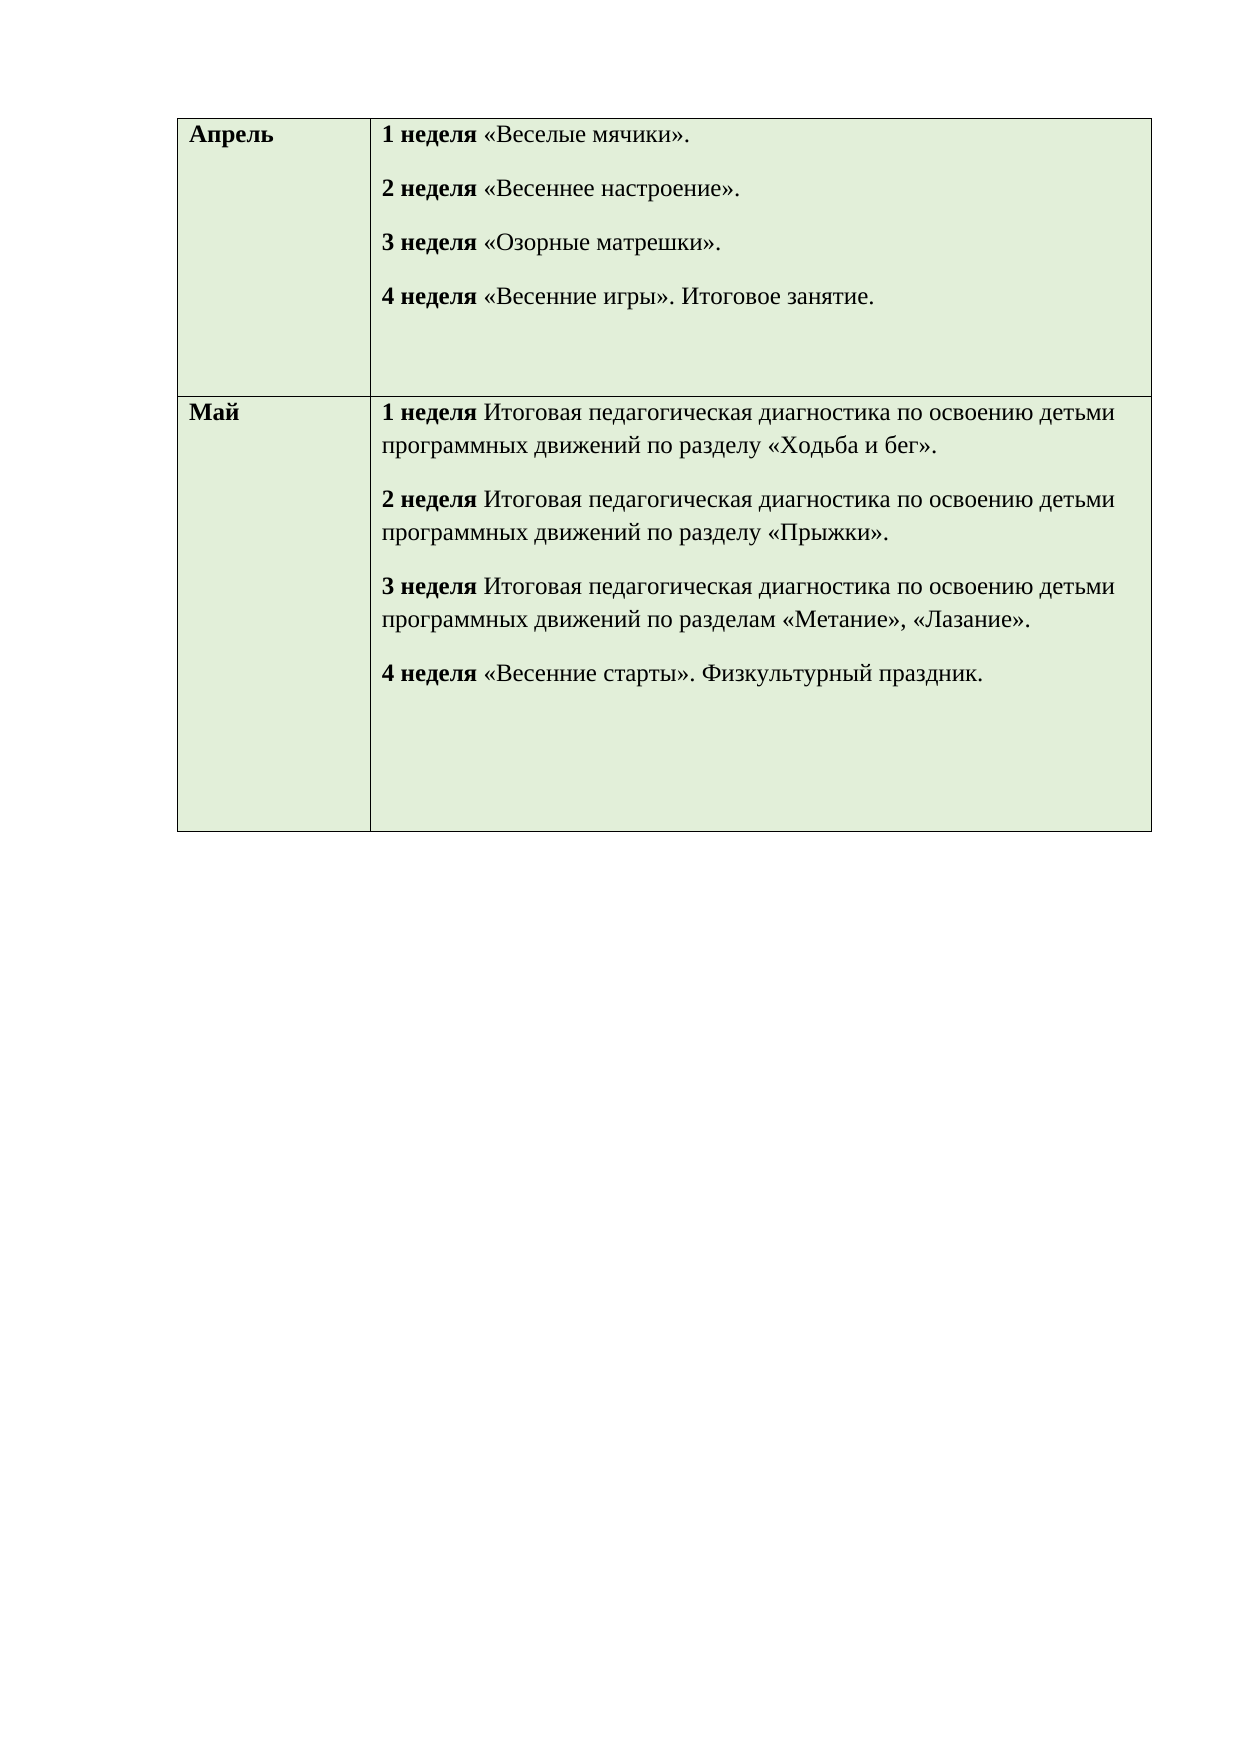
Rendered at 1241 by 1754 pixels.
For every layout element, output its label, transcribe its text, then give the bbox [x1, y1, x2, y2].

table_header Апрель [178, 119, 370, 396]
table_cell 1 неделя Итоговая педагогическая диагностика по освоению детьми программных движений по разделу «Ходьба и бег». 2 неделя Итоговая педагогическая диагностика по освоению детьми программных движений по разделу «Прыжки». 3 неделя Итоговая педагогическая диагностика по освоению детьми программных движений по разделам «Метание», «Лазание». 4 неделя «Весенние старты». Физкультурный праздник. [371, 397, 1151, 831]
table_header 1 неделя «Веселые мячики». 2 неделя «Весеннее настроение». 3 неделя «Озорные матрешки». 4 неделя «Весенние игры». Итоговое занятие. [371, 119, 1151, 396]
table_cell Май [178, 397, 370, 831]
